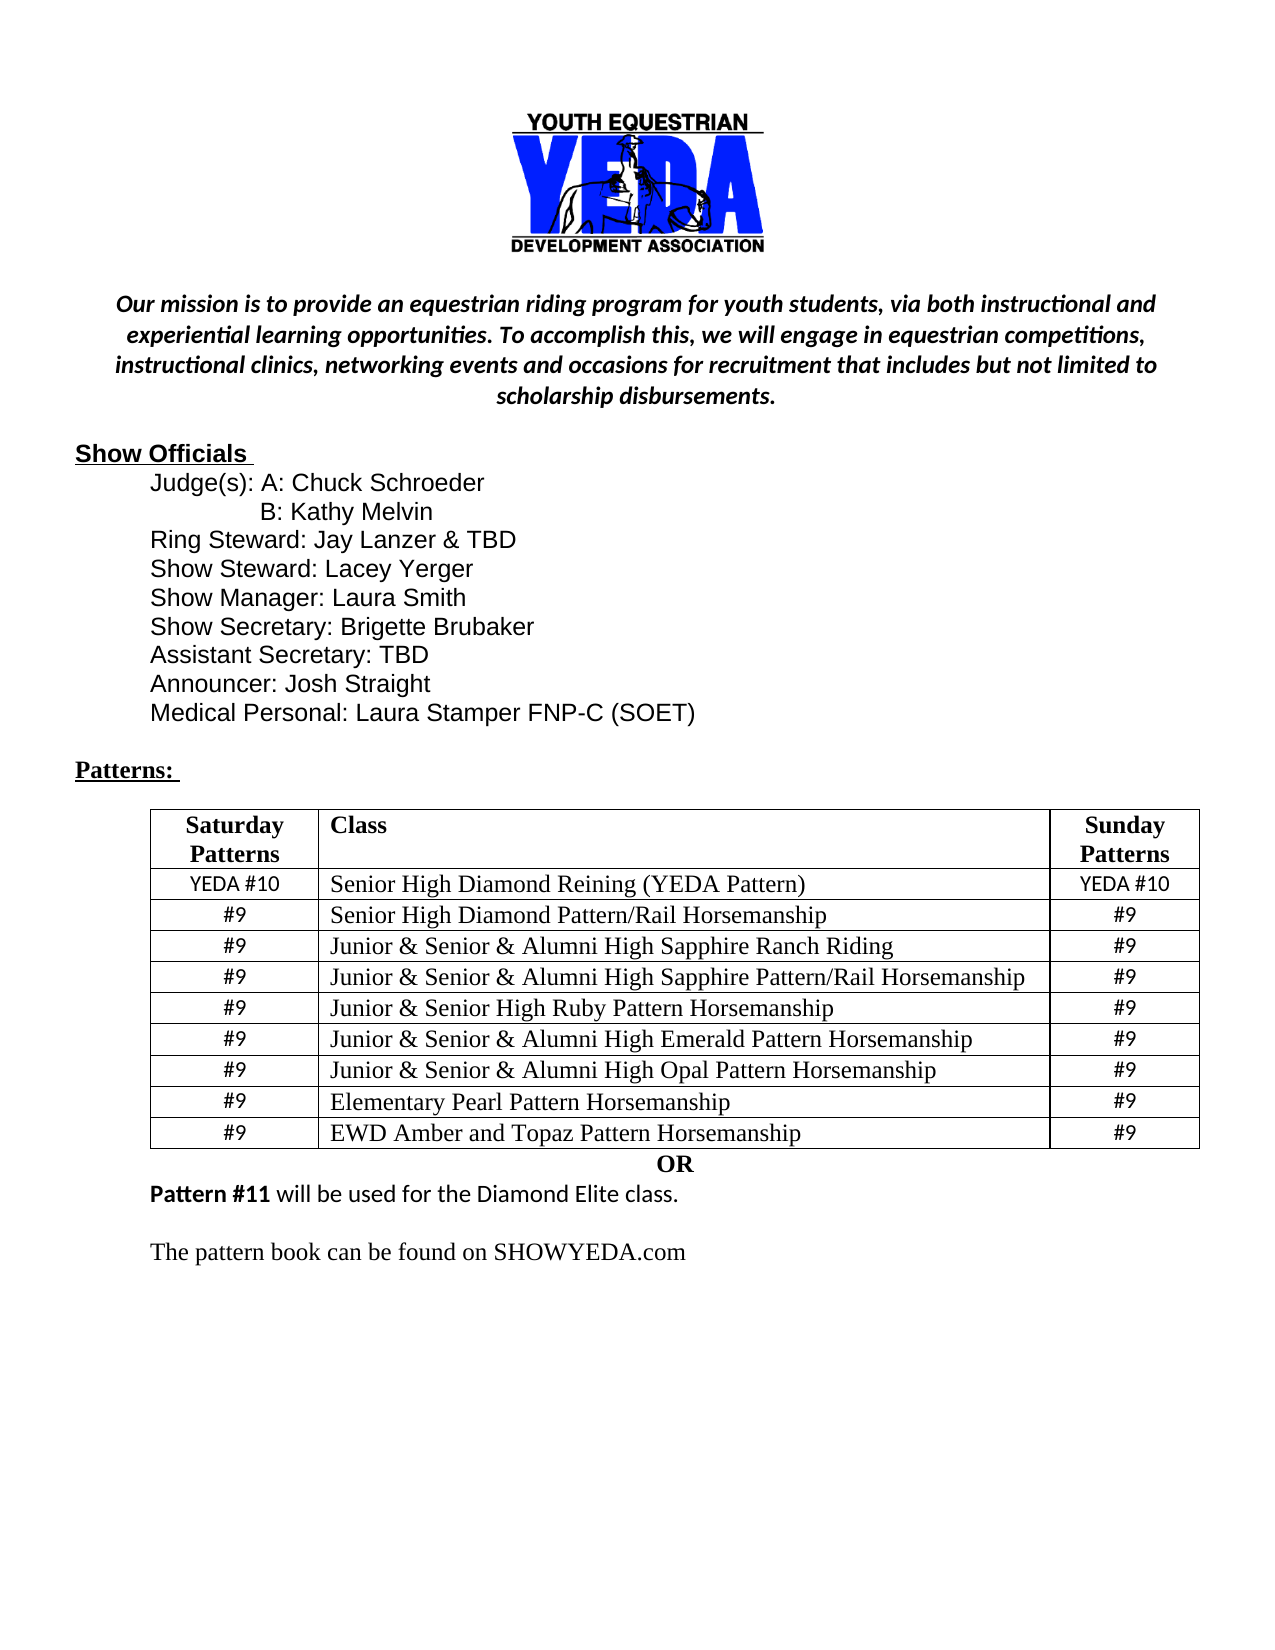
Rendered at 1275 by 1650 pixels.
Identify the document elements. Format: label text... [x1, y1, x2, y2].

table_cell #9 [1051, 900, 1199, 930]
table_cell #9 [151, 962, 318, 992]
text Ring Steward: Jay Lanzer & TBD [75, 525, 1200, 554]
text Patterns: [75, 755, 1200, 784]
table_cell #9 [151, 931, 318, 961]
table_header Class [319, 810, 1049, 868]
text Announcer: Josh Straight [150, 669, 1200, 698]
table_cell Senior High Diamond Pattern/Rail Horsemanship [319, 900, 1049, 930]
text Show Steward: Lacey Yerger [150, 554, 1200, 583]
table_cell Junior & Senior High Ruby Pattern Horsemanship [319, 993, 1049, 1023]
table_header Sunday Patterns [1051, 810, 1199, 868]
text The pattern book can be found on SHOWYEDA.com [150, 1237, 1200, 1266]
table_cell #9 [1051, 1056, 1199, 1086]
table_cell Junior & Senior & Alumni High Sapphire Pattern/Rail Horsemanship [319, 962, 1049, 992]
table_header Saturday Patterns [151, 810, 318, 868]
text Judge(s): A: Chuck Schroeder [150, 468, 1200, 497]
table_cell #9 [151, 900, 318, 930]
table_cell EWD Amber and Topaz Pattern Horsemanship [319, 1118, 1049, 1148]
text Pattern #11 will be used for the Diamond Elite class. [150, 1178, 1200, 1208]
table_cell Junior & Senior & Alumni High Sapphire Ranch Riding [319, 931, 1049, 961]
table_cell YEDA #10 [151, 869, 318, 899]
table_cell Elementary Pearl Pattern Horsemanship [319, 1087, 1049, 1117]
table_cell #9 [1051, 993, 1199, 1023]
text B: Kathy Melvin [225, 497, 1200, 525]
text OR [150, 1149, 1200, 1178]
table_cell #9 [1051, 931, 1199, 961]
table_cell Senior High Diamond Reining (YEDA Pattern) [319, 869, 1049, 899]
table_cell #9 [151, 1118, 318, 1148]
text Our mission is to provide an equestrian riding program for youth students, via both instructional and experiential learning opportunities. To accomplish this, we will engage in equestrian competitions, instructional clinics, networking events and occasions for recruitment that includes but not limited to scholarship disbursements. [776, 288, 1200, 410]
text Medical Personal: Laura Stamper FNP-C (SOET) [150, 698, 1200, 727]
text Our mission is to provide an equestrian riding program for youth students, via both instructional and experiential learning opportunities. To accomplish this, we will engage in equestrian competitions, instructional clinics, networking events and occasions for recruitment that includes but not limited to scholarship disbursements. [75, 288, 496, 410]
table_cell #9 [151, 1024, 318, 1054]
table_cell #9 [1051, 962, 1199, 992]
table_cell #9 [151, 993, 318, 1023]
text Show Officials [75, 439, 1200, 468]
table_cell Junior & Senior & Alumni High Emerald Pattern Horsemanship [319, 1024, 1049, 1054]
table_cell YEDA #10 [1051, 869, 1199, 899]
text Show Manager: Laura Smith [150, 583, 1200, 612]
table_cell #9 [1051, 1118, 1199, 1148]
table_cell #9 [151, 1087, 318, 1117]
text Assistant Secretary: TBD [150, 640, 1200, 669]
table_cell #9 [151, 1056, 318, 1086]
text Show Secretary: Brigette Brubaker [150, 612, 1200, 640]
table_cell #9 [1051, 1087, 1199, 1117]
table_cell Junior & Senior & Alumni High Opal Pattern Horsemanship [319, 1056, 1049, 1086]
picture [509, 107, 766, 258]
table_cell #9 [1051, 1024, 1199, 1054]
